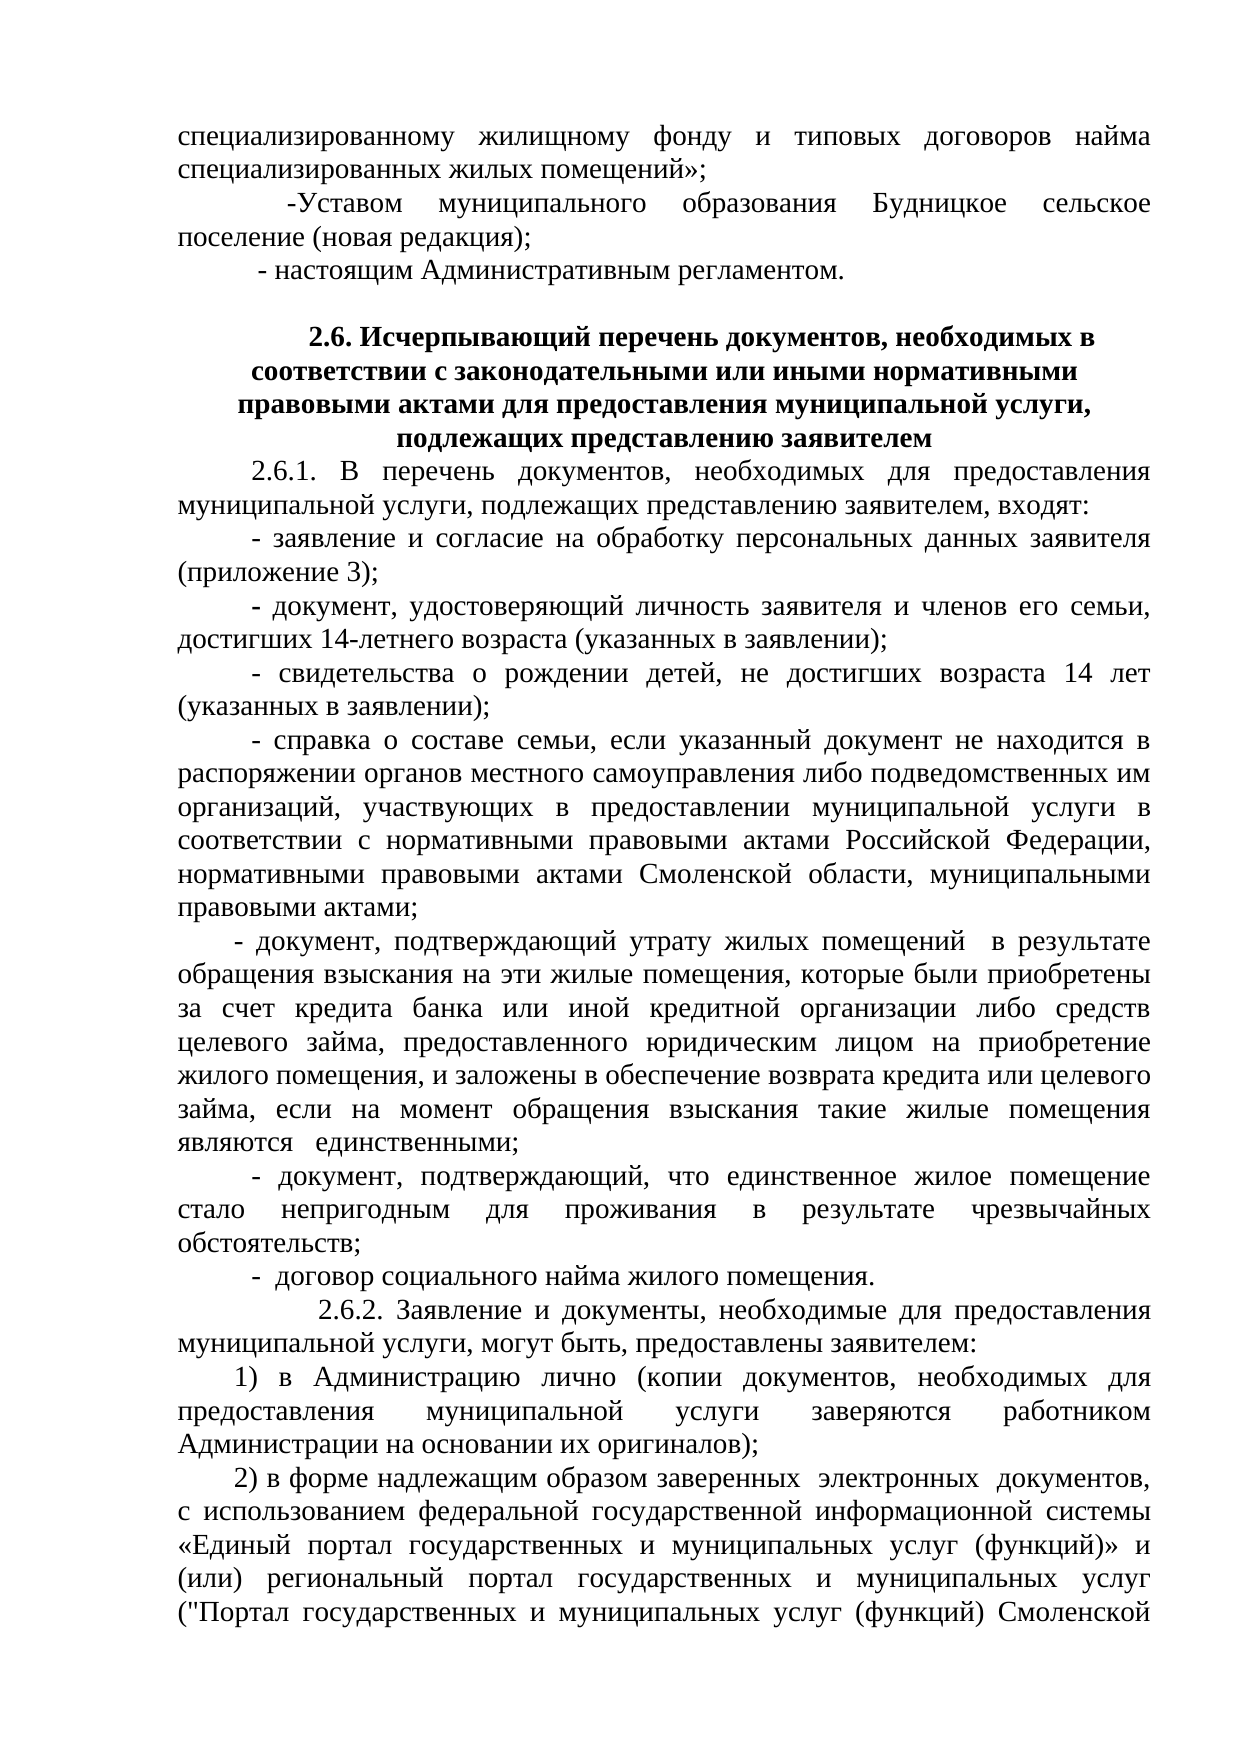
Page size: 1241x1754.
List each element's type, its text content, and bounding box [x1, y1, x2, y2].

text 1) в Администрацию лично (копии документов, необходимых для предоставления муниципальной услуги заверяются работником Администрации на основании их оригиналов); [177, 1359, 1152, 1460]
text - документ, удостоверяющий личность заявителя и членов его семьи, достигших 14-летнего возраста (указанных в заявлении); [177, 588, 1152, 655]
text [177, 1460, 1152, 1627]
text - документ, подтверждающий, что единственное жилое помещение стало непригодным для проживания в результате чрезвычайных обстоятельств; [177, 1158, 1152, 1258]
text 2.6. Исчерпывающий перечень документов, необходимых в соответствии с законодательными или иными нормативными правовыми актами для предоставления муниципальной услуги, подлежащих представлению заявителем [177, 319, 1152, 453]
text - договор социального найма жилого помещения. [177, 1258, 1152, 1292]
text - свидетельства о рождении детей, не достигших возраста 14 лет (указанных в заявлении); [177, 655, 1152, 722]
text - заявление и согласие на обработку персональных данных заявителя (приложение 3); [177, 521, 1152, 588]
text - настоящим Административным регламентом. [177, 252, 1152, 286]
text 2.6.1. В перечень документов, необходимых для предоставления муниципальной услуги, подлежащих представлению заявителем, входят: [177, 453, 1152, 521]
text - справка о составе семьи, если указанный документ не находится в распоряжении органов местного самоуправления либо подведомственных им организаций, участвующих в предоставлении муниципальной услуги в соответствии с нормативными правовыми актами Российской Федерации, нормативными правовыми актами Смоленской области, муниципальными правовыми актами; [177, 722, 1152, 923]
text - документ, подтверждающий утрату жилых помещений в результате обращения взыскания на эти жилые помещения, которые были приобретены за счет кредита банка или иной кредитной организации либо средств целевого займа, предоставленного юридическим лицом на приобретение жилого помещения, и заложены в обеспечение возврата кредита или целевого займа, если на момент обращения взыскания такие жилые помещения являются единственными; [177, 923, 1152, 1158]
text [177, 118, 1152, 185]
text -Уставом муниципального образования Будницкое сельское поселение (новая редакция); [177, 185, 1152, 252]
text 2.6.2. Заявление и документы, необходимые для предоставления муниципальной услуги, могут быть, предоставлены заявителем: [177, 1292, 1152, 1359]
